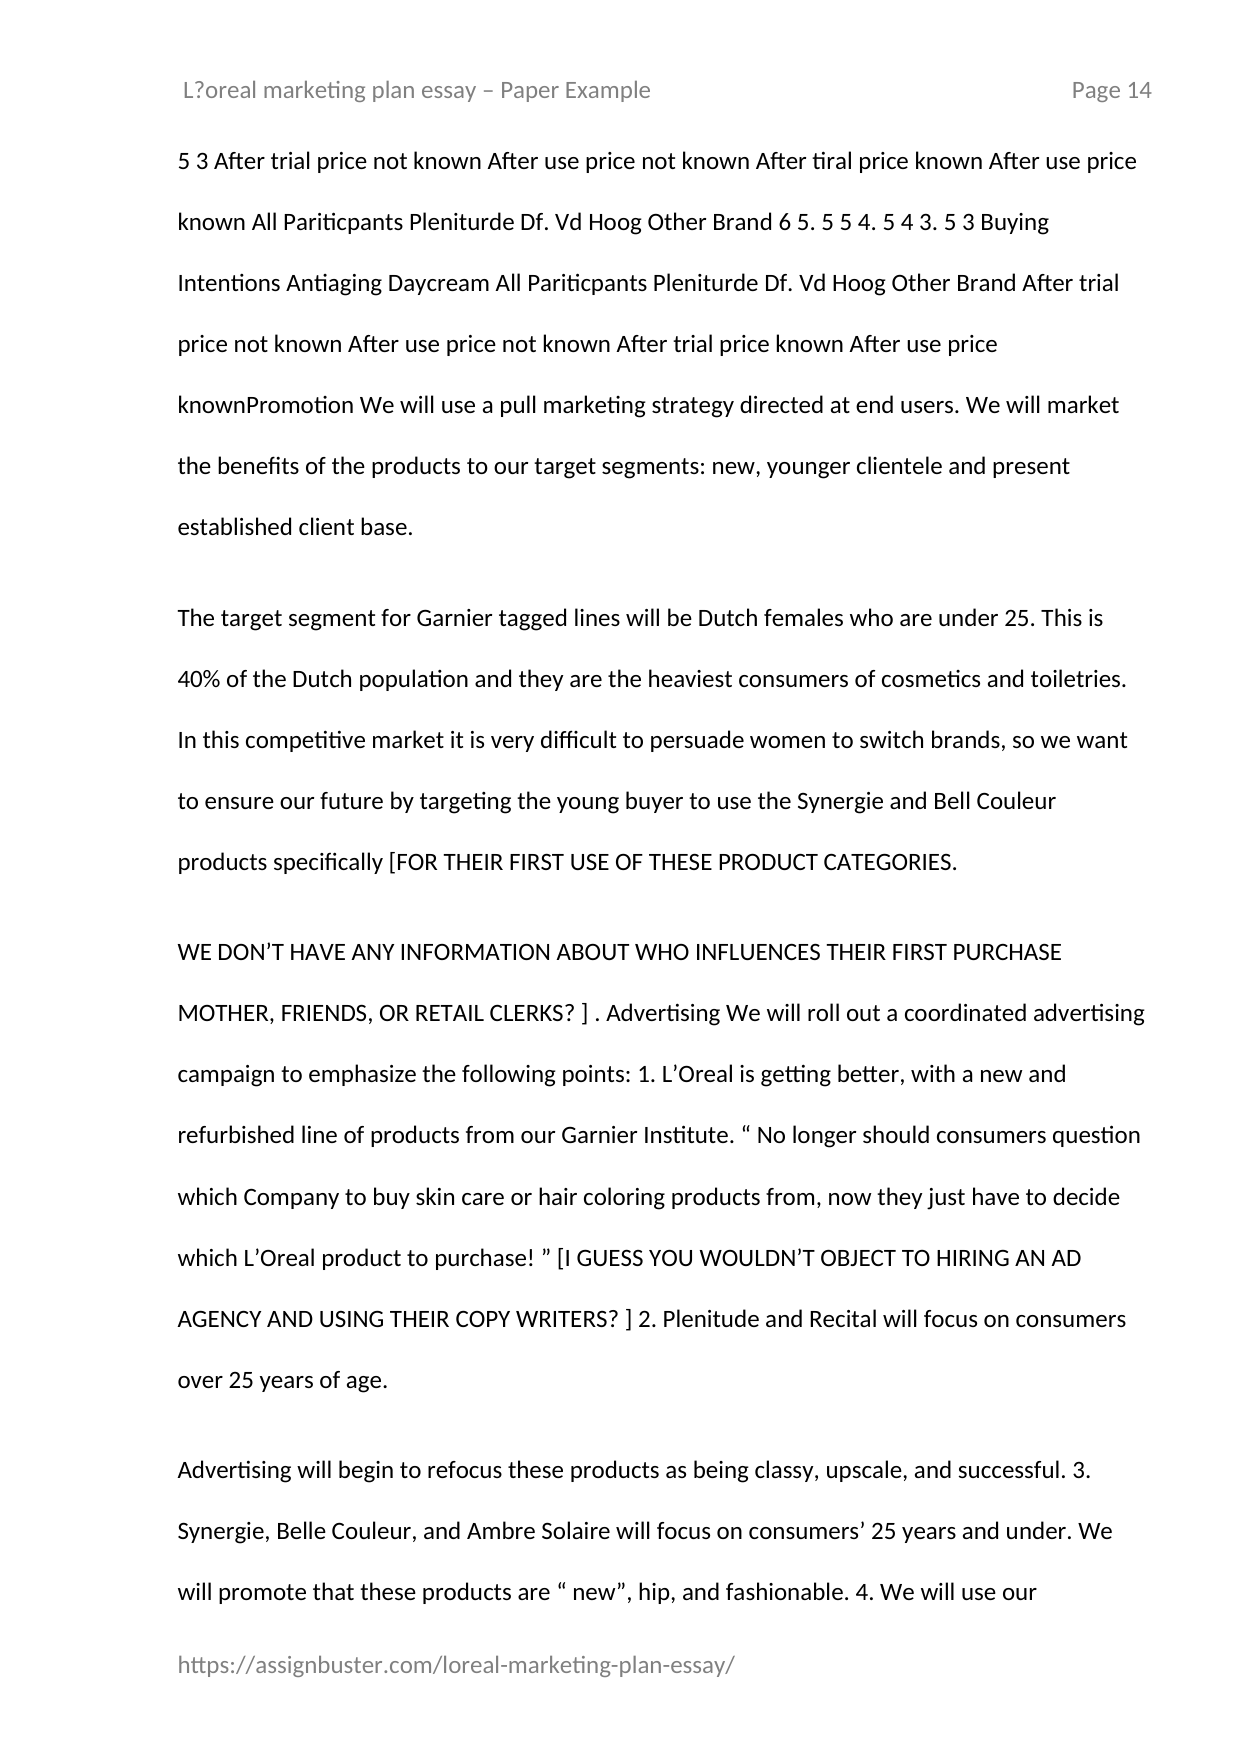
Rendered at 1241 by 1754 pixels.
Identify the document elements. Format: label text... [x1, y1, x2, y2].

text 5 3 After trial price not known After use price not known After tiral price known After use price known All Pariticpants Pleniturde Df. Vd Hoog Other Brand 6 5. 5 5 4. 5 4 3. 5 3 Buying Intentions Antiaging Daycream All Pariticpants Pleniturde Df. Vd Hoog Other Brand After trial price not known After use price not known After trial price known After use price knownPromotion We will use a pull marketing strategy directed at end users. We will market the benefits of the products to our target segments: new, younger clientele and present established client base. [177, 145, 1152, 542]
text WE DON’T HAVE ANY INFORMATION ABOUT WHO INFLUENCES THEIR FIRST PURCHASE MOTHER, FRIENDS, OR RETAIL CLERKS? ] . Advertising We will roll out a coordinated advertising campaign to emphasize the following points: 1. L’Oreal is getting better, with a new and refurbished line of products from our Garnier Institute. “ No longer should consumers question which Company to buy skin care or hair coloring products from, now they just have to decide which L’Oreal product to purchase! ” [I GUESS YOU WOULDN’T OBJECT TO HIRING AN AD AGENCY AND USING THEIR COPY WRITERS? ] 2. Plenitude and Recital will focus on consumers over 25 years of age. [177, 936, 1152, 1394]
text The target segment for Garnier tagged lines will be Dutch females who are under 25. This is 40% of the Dutch population and they are the heaviest consumers of cosmetics and toiletries. In this competitive market it is very difficult to persuade women to switch brands, so we want to ensure our future by targeting the young buyer to use the Synergie and Bell Couleur products specifically [FOR THEIR FIRST USE OF THESE PRODUCT CATEGORIES. [177, 602, 1152, 876]
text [177, 1454, 1152, 1607]
